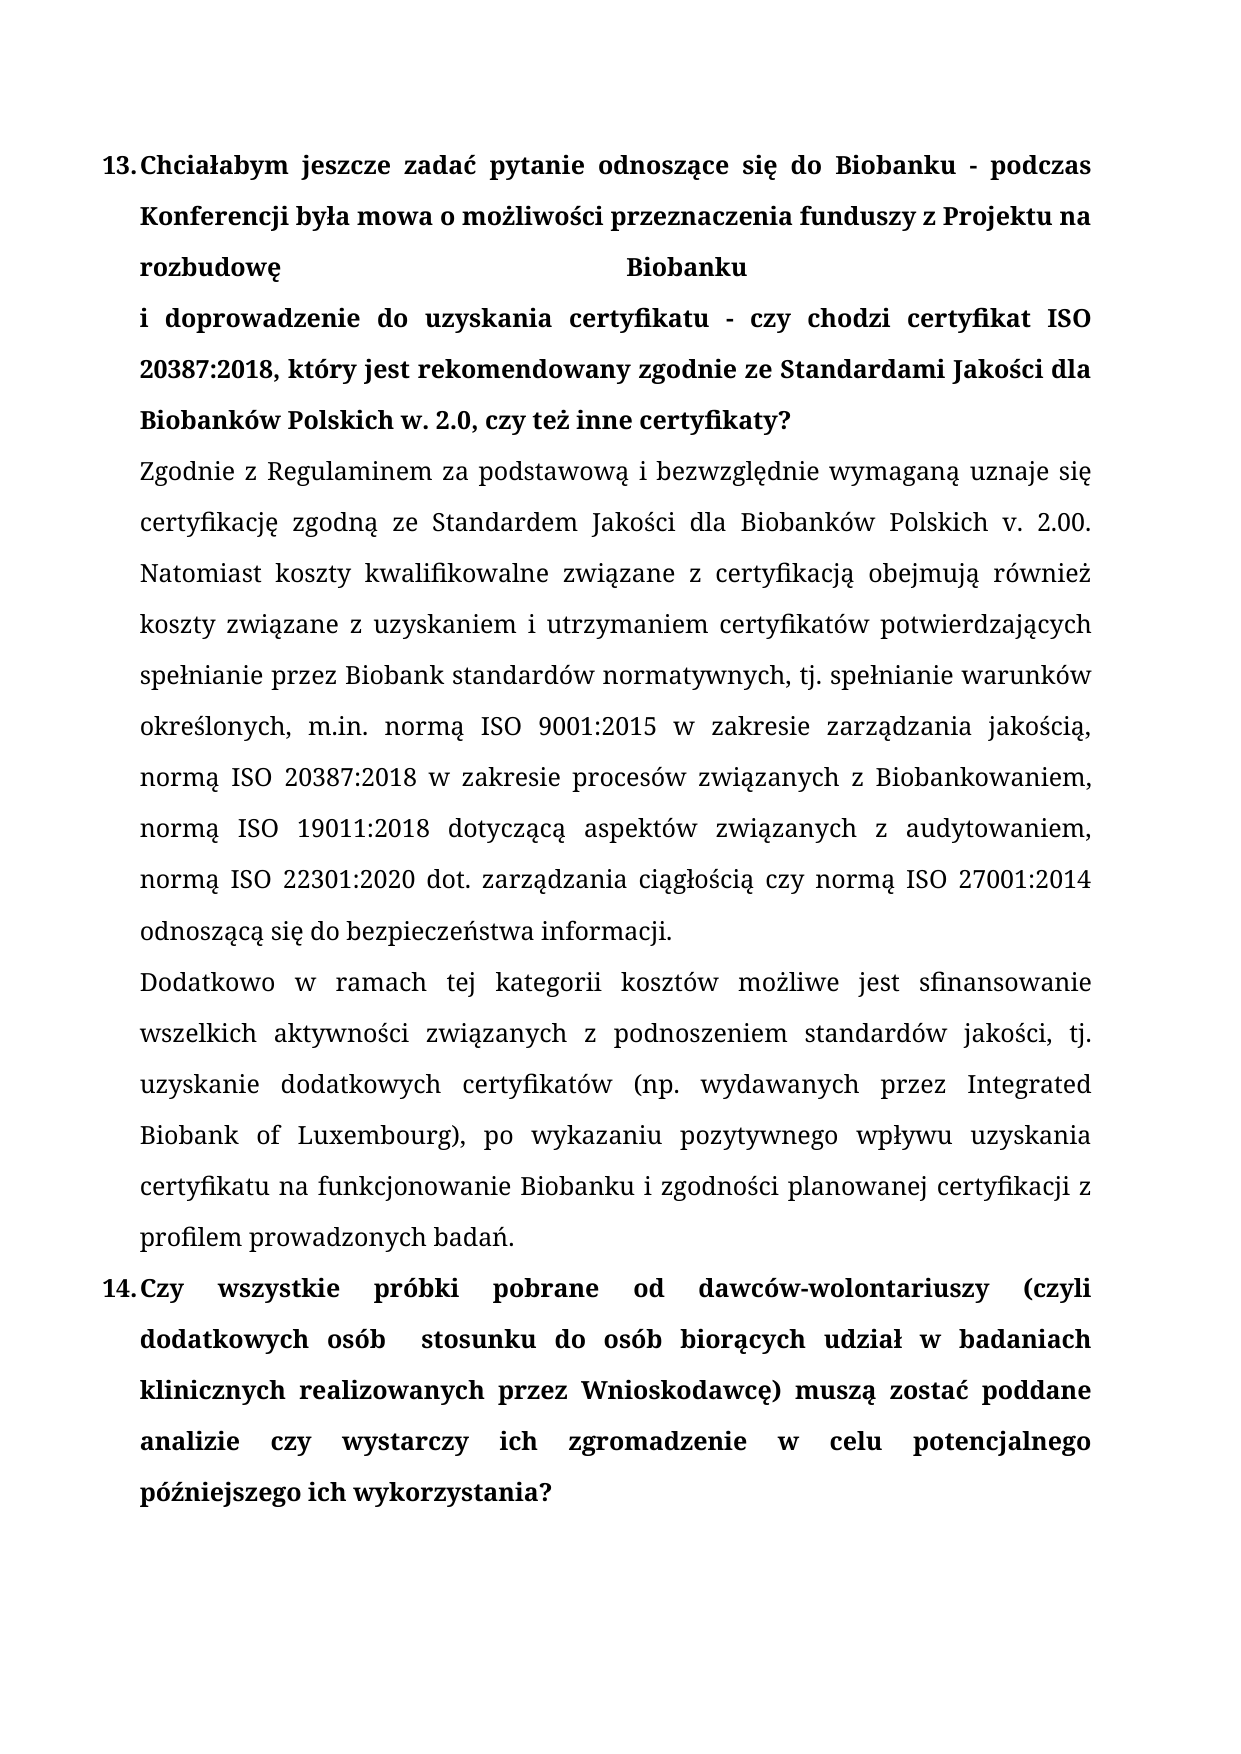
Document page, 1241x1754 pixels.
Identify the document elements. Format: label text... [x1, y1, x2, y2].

list Chciałabym jeszcze zadać pytanie odnoszące się do Biobanku - podczas Konferencji była mowa o możliwości przeznaczenia funduszy z Projektu na rozbudowę Biobanku i doprowadzenie do uzyskania certyfikatu - czy chodzi certyfikat ISO 20387:2018, który jest rekomendowany zgodnie ze Standardami Jakości dla Biobanków Polskich w. 2.0, czy też inne certyfikaty? [102, 148, 1093, 437]
list Dodatkowo w ramach tej kategorii kosztów możliwe jest sfinansowanie wszelkich aktywności związanych z podnoszeniem standardów jakości, tj. uzyskanie dodatkowych certyfikatów (np. wydawanych przez Integrated Biobank of Luxembourg), po wykazaniu pozytywnego wpływu uzyskania certyfikatu na funkcjonowanie Biobanku i zgodności planowanej certyfikacji z profilem prowadzonych badań. [139, 964, 1093, 1253]
list Czy wszystkie próbki pobrane od dawców-wolontariuszy (czyli dodatkowych osób stosunku do osób biorących udział w badaniach klinicznych realizowanych przez Wnioskodawcę) muszą zostać poddane analizie czy wystarczy ich zgromadzenie w celu potencjalnego późniejszego ich wykorzystania? [102, 1271, 1093, 1509]
list Zgodnie z Regulaminem za podstawową i bezwzględnie wymaganą uznaje się certyfikację zgodną ze Standardem Jakości dla Biobanków Polskich v. 2.00. Natomiast koszty kwalifikowalne związane z certyfikacją obejmują również koszty związane z uzyskaniem i utrzymaniem certyfikatów potwierdzających spełnianie przez Biobank standardów normatywnych, tj. spełnianie warunków określonych, m.in. normą ISO 9001:2015 w zakresie zarządzania jakością, normą ISO 20387:2018 w zakresie procesów związanych z Biobankowaniem, normą ISO 19011:2018 dotyczącą aspektów związanych z audytowaniem, normą ISO 22301:2020 dot. zarządzania ciągłością czy normą ISO 27001:2014 odnoszącą się do bezpieczeństwa informacji. [139, 454, 1093, 947]
